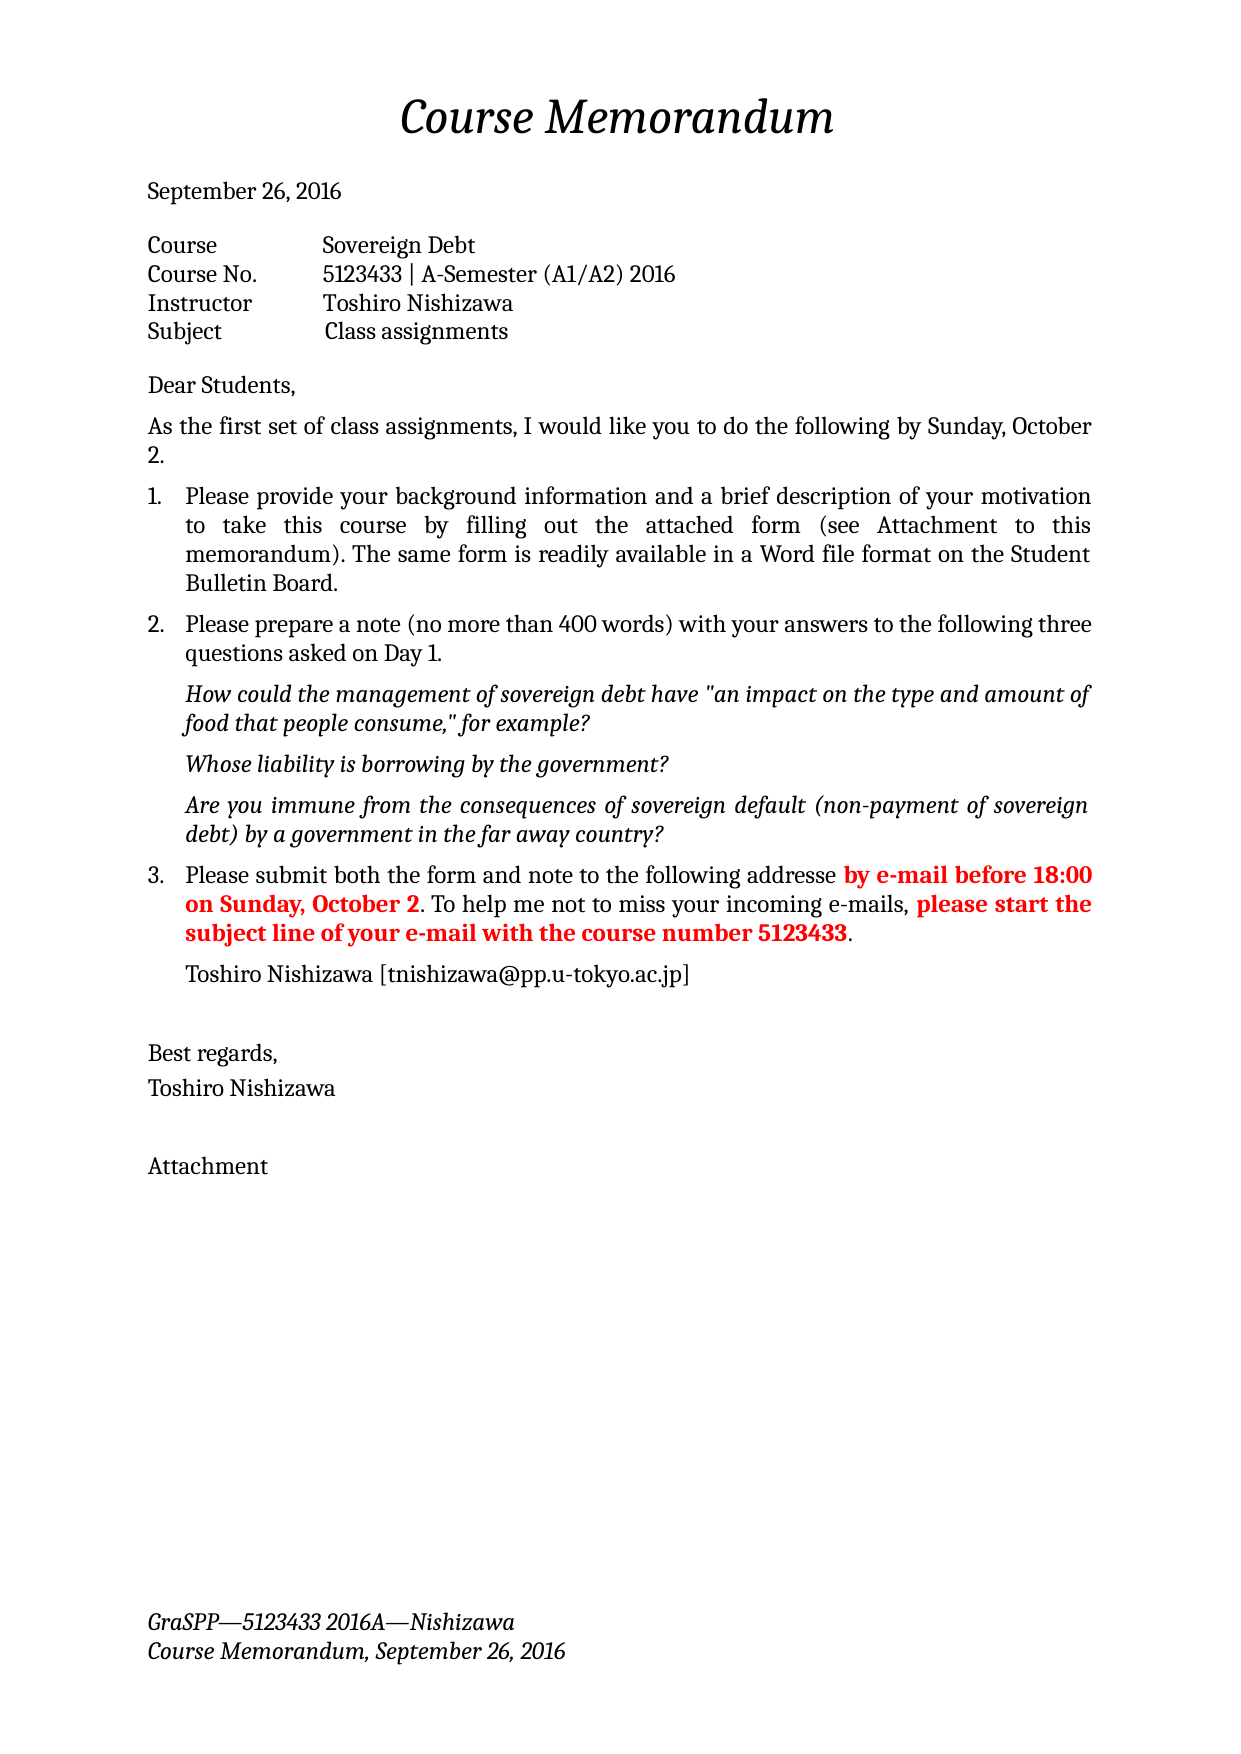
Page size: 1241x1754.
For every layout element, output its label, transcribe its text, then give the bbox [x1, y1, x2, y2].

text As the first set of class assignments, I would like you to do the following by Sunday, October 2. [148, 412, 1092, 470]
text Subject Class assignments [148, 317, 1092, 346]
text Instructor Toshiro Nishizawa [148, 288, 1061, 317]
list Please prepare a note (no more than 400 words) with your answers to the following three questions asked on Day 1. [148, 610, 1092, 667]
text Attachment [148, 1152, 1092, 1181]
text Course Sovereign Debt [148, 231, 1061, 260]
text Best regards, [148, 1038, 1092, 1067]
list How could the management of sovereign debt have "an impact on the type and amount of food that people consume," for example? [185, 680, 1092, 737]
list Please submit both the form and note to the following addresse by e-mail before 18:00 on Sunday, October 2. To help me not to miss your incoming e-mails, please start the subject line of your e-mail with the course number 5123433. [148, 861, 1092, 947]
text Toshiro Nishizawa [tnishizawa@pp.u-tokyo.ac.jp] [148, 960, 1092, 988]
list Are you immune from the consequences of sovereign default (non-payment of sovereign debt) by a government in the far away country? [185, 791, 1092, 848]
list Please provide your background information and a brief description of your motivation to take this course by filling out the attached form (see Attachment to this memorandum). The same form is readily available in a Word file format on the Student Bulletin Board. [148, 482, 1092, 597]
text September 26, 2016 [148, 177, 1061, 206]
list Whose liability is borrowing by the government? [185, 750, 1092, 778]
text Dear Students, [148, 371, 1061, 400]
text Course No. 5123433 | A-Semester (A1/A2) 2016 [148, 260, 1061, 288]
text Toshiro Nishizawa [148, 1073, 1092, 1102]
